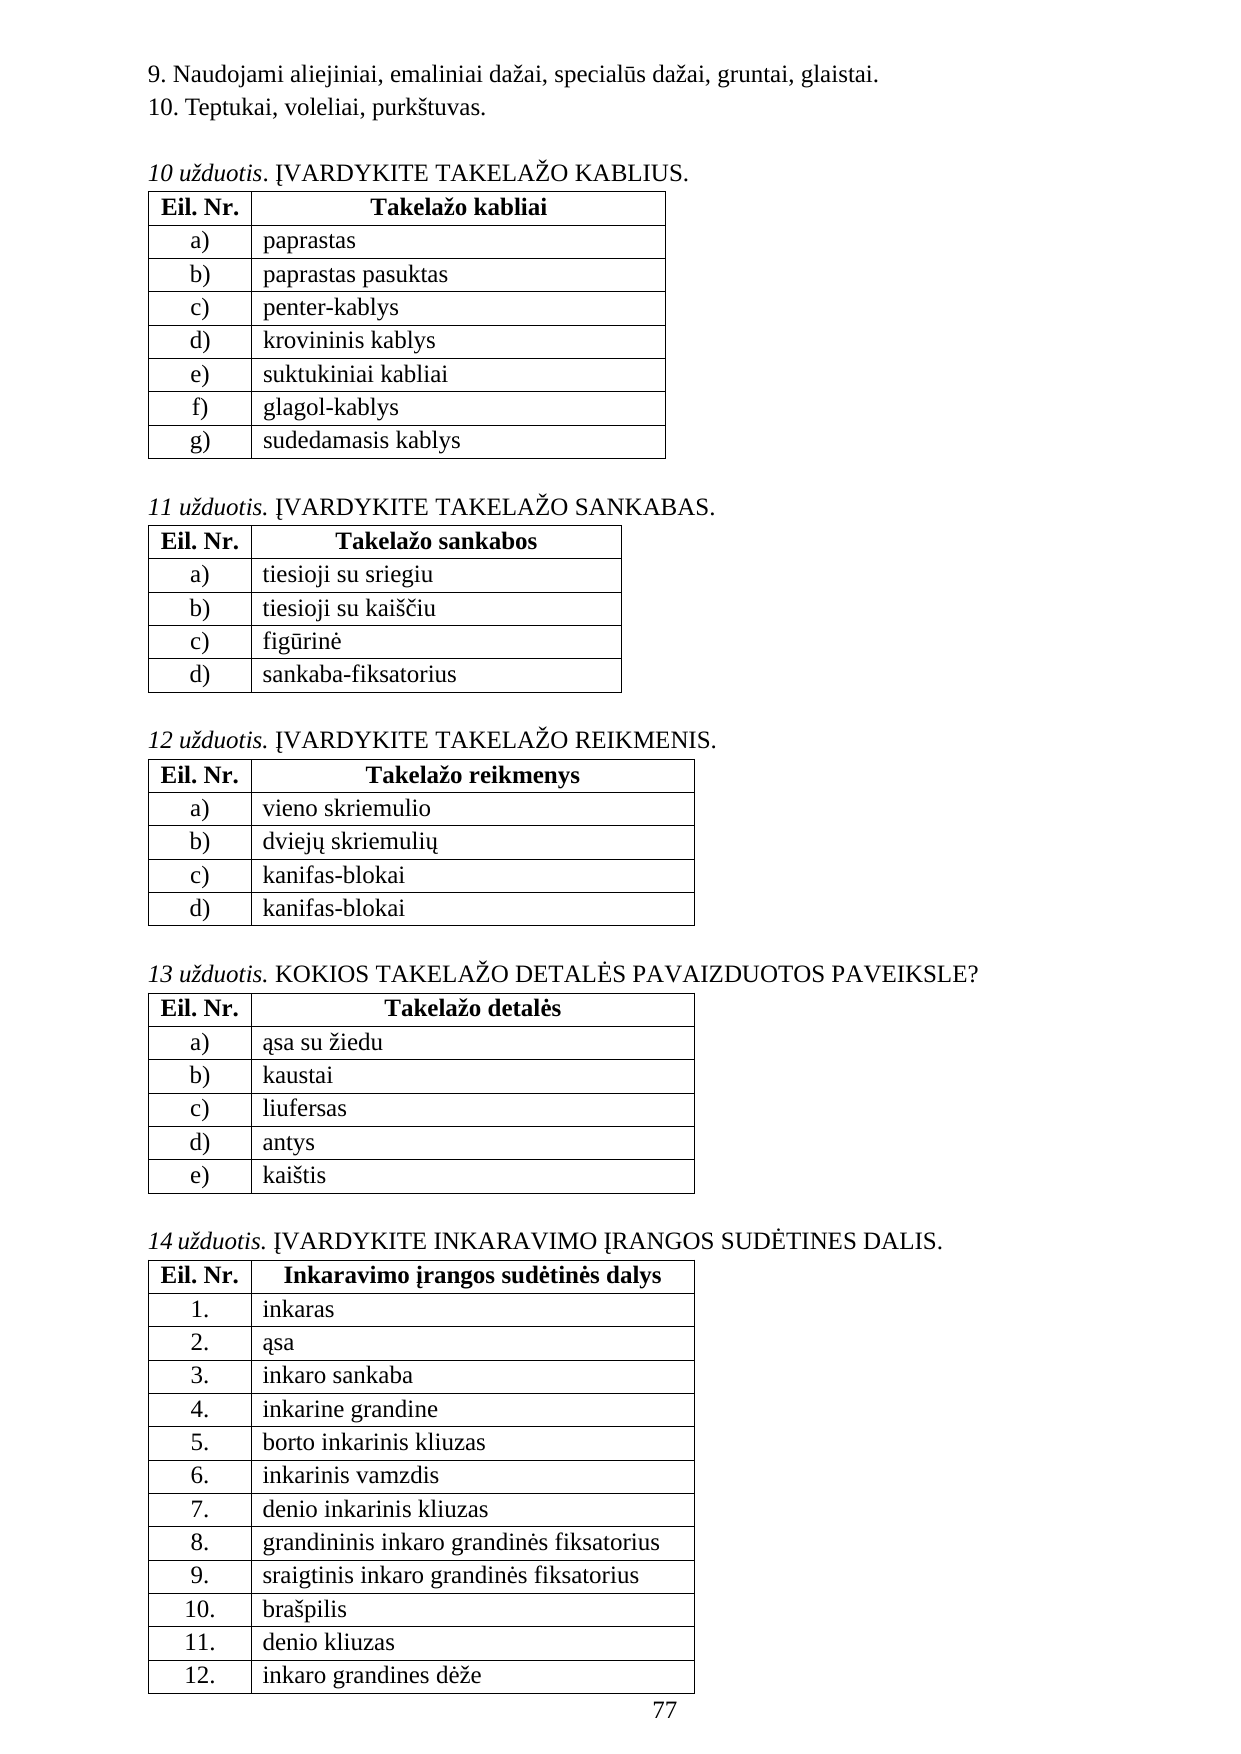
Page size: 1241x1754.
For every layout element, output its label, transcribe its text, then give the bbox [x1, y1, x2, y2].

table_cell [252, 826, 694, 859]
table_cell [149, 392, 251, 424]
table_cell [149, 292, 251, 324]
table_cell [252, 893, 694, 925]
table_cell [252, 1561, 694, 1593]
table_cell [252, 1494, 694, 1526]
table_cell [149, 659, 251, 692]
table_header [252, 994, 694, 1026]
list 13 užduotis. KOKIOS TAKELAŽO DETALĖS PAVAIZDUOTOS PAVEIKSLE? [148, 959, 1181, 988]
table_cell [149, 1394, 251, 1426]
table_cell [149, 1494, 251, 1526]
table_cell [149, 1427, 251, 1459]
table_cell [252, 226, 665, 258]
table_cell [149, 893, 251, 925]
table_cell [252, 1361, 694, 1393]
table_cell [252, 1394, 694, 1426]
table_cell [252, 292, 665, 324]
text 10 užduotis. ĮVARDYKITE TAKELAŽO KABLIUS. [148, 158, 1181, 187]
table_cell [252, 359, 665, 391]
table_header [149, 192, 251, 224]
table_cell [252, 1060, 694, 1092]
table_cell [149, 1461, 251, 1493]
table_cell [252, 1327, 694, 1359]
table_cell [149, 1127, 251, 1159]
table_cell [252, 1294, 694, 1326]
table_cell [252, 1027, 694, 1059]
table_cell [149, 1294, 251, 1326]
text 11 užduotis. ĮVARDYKITE TAKELAŽO SANKABAS. [148, 492, 1181, 521]
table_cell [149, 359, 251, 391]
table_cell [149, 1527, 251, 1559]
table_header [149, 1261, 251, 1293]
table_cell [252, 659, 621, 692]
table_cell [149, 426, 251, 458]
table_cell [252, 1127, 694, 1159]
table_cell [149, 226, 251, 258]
list užduotis. ĮVARDYKITE INKARAVIMO ĮRANGOS SUDĖTINES DALIS. [148, 1226, 1181, 1255]
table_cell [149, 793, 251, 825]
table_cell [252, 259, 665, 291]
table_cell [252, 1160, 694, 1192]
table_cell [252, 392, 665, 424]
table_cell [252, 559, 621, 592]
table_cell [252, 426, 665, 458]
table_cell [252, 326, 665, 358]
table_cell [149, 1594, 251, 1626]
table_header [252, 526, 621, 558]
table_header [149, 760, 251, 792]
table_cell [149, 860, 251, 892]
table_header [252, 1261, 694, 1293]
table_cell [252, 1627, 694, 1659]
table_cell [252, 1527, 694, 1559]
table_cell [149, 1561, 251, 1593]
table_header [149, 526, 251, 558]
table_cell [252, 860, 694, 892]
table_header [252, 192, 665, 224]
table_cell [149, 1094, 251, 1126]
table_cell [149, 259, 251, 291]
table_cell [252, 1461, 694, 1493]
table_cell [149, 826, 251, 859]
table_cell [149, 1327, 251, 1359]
text 12 užduotis. ĮVARDYKITE TAKELAŽO REIKMENIS. [148, 726, 1181, 754]
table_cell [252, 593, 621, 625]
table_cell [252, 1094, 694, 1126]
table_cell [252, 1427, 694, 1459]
text 10. Teptukai, voleliai, purkštuvas. [148, 92, 1181, 121]
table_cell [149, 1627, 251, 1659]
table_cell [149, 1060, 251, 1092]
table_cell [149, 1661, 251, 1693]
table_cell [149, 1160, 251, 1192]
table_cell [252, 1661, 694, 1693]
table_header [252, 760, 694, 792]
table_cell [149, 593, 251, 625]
text 9. Naudojami aliejiniai, emaliniai dažai, specialūs dažai, gruntai, glaistai. [148, 59, 1181, 88]
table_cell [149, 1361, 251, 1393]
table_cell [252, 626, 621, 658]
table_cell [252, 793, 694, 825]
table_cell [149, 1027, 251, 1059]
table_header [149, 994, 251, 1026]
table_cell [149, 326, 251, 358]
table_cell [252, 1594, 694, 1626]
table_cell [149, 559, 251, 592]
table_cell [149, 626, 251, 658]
